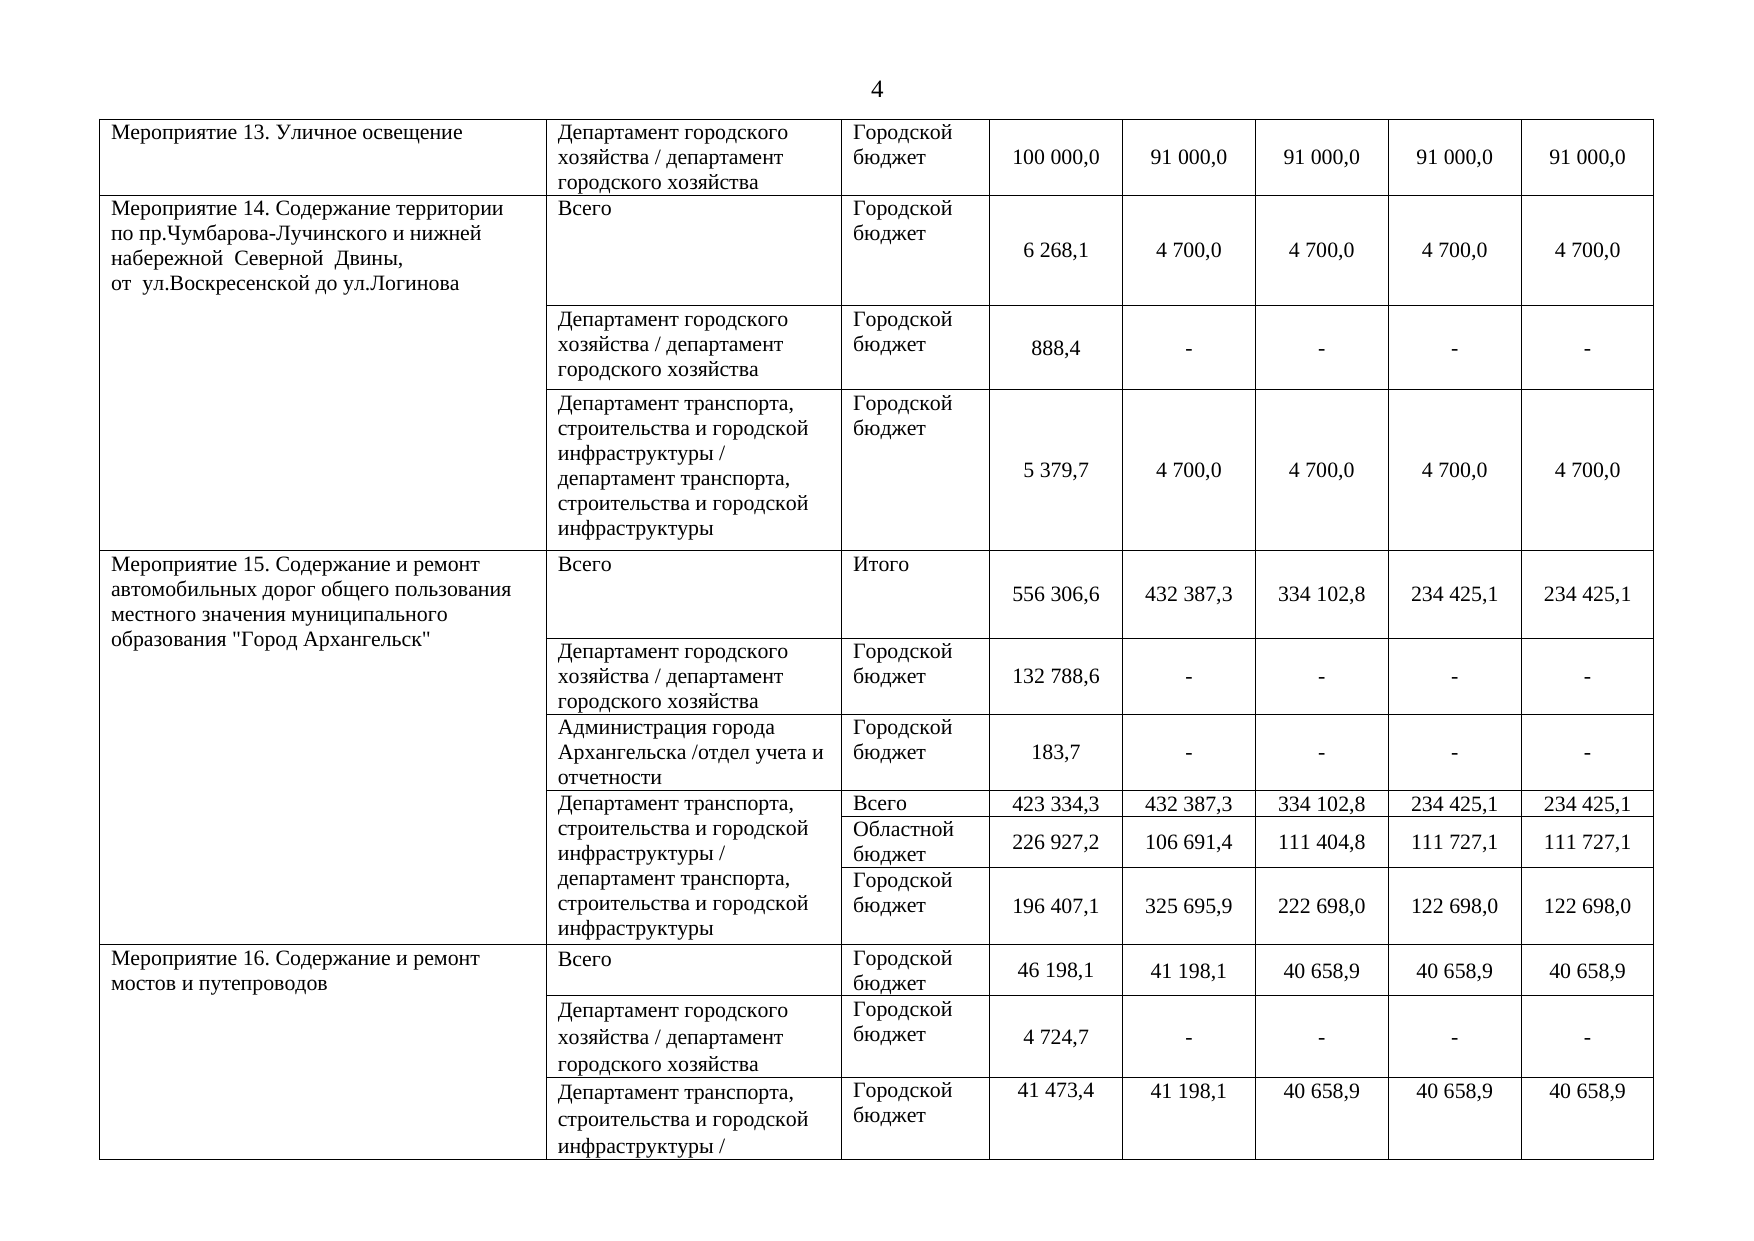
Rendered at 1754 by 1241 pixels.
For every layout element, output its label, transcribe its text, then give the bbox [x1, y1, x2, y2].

table_cell Городской бюджет [842, 1078, 989, 1158]
table_cell 106 691,4 [1123, 817, 1255, 867]
table_cell 6 268,1 [990, 196, 1122, 305]
table_cell - [1522, 639, 1653, 713]
table_cell 4 724,7 [990, 996, 1122, 1077]
table_cell Департамент городского хозяйства / департамент городского хозяйства [547, 639, 841, 713]
table_cell 40 658,9 [1522, 945, 1653, 995]
table_cell 4 700,0 [1123, 390, 1255, 550]
table_cell 46 198,1 [990, 945, 1122, 995]
table_cell 234 425,1 [1522, 551, 1653, 637]
table_cell 100 000,0 [990, 120, 1122, 194]
table_cell 4 700,0 [1389, 196, 1521, 305]
table_cell - [1389, 639, 1521, 713]
table_cell Городской бюджет [842, 639, 989, 713]
table_cell - [1123, 306, 1255, 389]
table_cell 122 698,0 [1522, 868, 1653, 944]
table_cell - [1256, 996, 1388, 1077]
table_cell Департамент транспорта, строительства и городской инфраструктуры / департамент транспорта, строительства и городской инфраструктуры [547, 390, 841, 550]
table_cell Всего [547, 945, 841, 995]
table_cell Администрация города Архангельска /отдел учета и отчетности [547, 715, 841, 789]
table_cell - [1389, 306, 1521, 389]
table_cell - [1389, 996, 1521, 1077]
table_cell 432 387,3 [1123, 551, 1255, 637]
table_cell Мероприятие 15. Содержание и ремонт автомобильных дорог общего пользования местного значения муниципального образования "Город Архангельск" [100, 551, 546, 944]
table_cell - [1522, 306, 1653, 389]
table_cell 40 658,9 [1256, 1078, 1388, 1158]
table_cell Городской бюджет [842, 996, 989, 1077]
table_cell - [1123, 715, 1255, 789]
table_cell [547, 120, 841, 194]
table_cell - [1522, 996, 1653, 1077]
table_cell 325 695,9 [1123, 868, 1255, 944]
table_cell - [1389, 715, 1521, 789]
table_cell Городской бюджет [842, 390, 989, 550]
table_cell 122 698,0 [1389, 868, 1521, 944]
table_cell 222 698,0 [1256, 868, 1388, 944]
table_cell Областной бюджет [842, 817, 989, 867]
table_cell 91 000,0 [1123, 120, 1255, 194]
table_cell 226 927,2 [990, 817, 1122, 867]
table_cell 41 473,4 [990, 1078, 1122, 1158]
table_cell Городской бюджет [842, 306, 989, 389]
table_cell 423 334,3 [990, 791, 1122, 816]
table_cell 234 425,1 [1389, 551, 1521, 637]
table_cell 4 700,0 [1123, 196, 1255, 305]
table_cell Итого [842, 551, 989, 637]
table_cell 556 306,6 [990, 551, 1122, 637]
table_cell 334 102,8 [1256, 791, 1388, 816]
table_cell 40 658,9 [1389, 945, 1521, 995]
table_cell Департамент городского хозяйства / департамент городского хозяйства [547, 306, 841, 389]
table_cell - [1123, 996, 1255, 1077]
table_cell 234 425,1 [1522, 791, 1653, 816]
table_cell Мероприятие 14. Содержание территории по пр.Чумбарова-Лучинского и нижней набережной Северной Двины, от ул.Воскресенской до ул.Логинова [100, 196, 546, 550]
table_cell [547, 1078, 841, 1158]
table_cell 5 379,7 [990, 390, 1122, 550]
table_cell 334 102,8 [1256, 551, 1388, 637]
table_cell Всего [547, 551, 841, 637]
table_cell 40 658,9 [1389, 1078, 1521, 1158]
table_cell - [1256, 715, 1388, 789]
table_cell 4 700,0 [1256, 390, 1388, 550]
table_cell 183,7 [990, 715, 1122, 789]
table_cell - [1256, 306, 1388, 389]
table_cell 111 404,8 [1256, 817, 1388, 867]
table_cell - [1522, 715, 1653, 789]
table_cell 41 198,1 [1123, 945, 1255, 995]
table_cell 40 658,9 [1256, 945, 1388, 995]
table_cell 196 407,1 [990, 868, 1122, 944]
table_cell - [1256, 639, 1388, 713]
table_cell Городской бюджет [842, 868, 989, 944]
table_cell 91 000,0 [1256, 120, 1388, 194]
table_cell Городской бюджет [842, 715, 989, 789]
table_cell Всего [547, 196, 841, 305]
table_cell 4 700,0 [1389, 390, 1521, 550]
table_cell 4 700,0 [1256, 196, 1388, 305]
table_cell Городской бюджет [842, 120, 989, 194]
table_cell 132 788,6 [990, 639, 1122, 713]
table_cell Городской бюджет [842, 945, 989, 995]
table_cell Департамент транспорта, строительства и городской инфраструктуры / департамент транспорта, строительства и городской инфраструктуры [547, 791, 841, 944]
table_cell 41 198,1 [1123, 1078, 1255, 1158]
table_cell 111 727,1 [1522, 817, 1653, 867]
table_cell 91 000,0 [1522, 120, 1653, 194]
table_cell 111 727,1 [1389, 817, 1521, 867]
table_cell 40 658,9 [1522, 1078, 1653, 1158]
table_cell 4 700,0 [1522, 390, 1653, 550]
table_cell 234 425,1 [1389, 791, 1521, 816]
table_cell 432 387,3 [1123, 791, 1255, 816]
table_cell Всего [842, 791, 989, 816]
table_cell Мероприятие 16. Содержание и ремонт мостов и путепроводов [100, 945, 546, 1158]
table_cell Департамент городского хозяйства / департамент городского хозяйства [547, 996, 841, 1077]
table_cell 4 700,0 [1522, 196, 1653, 305]
table_cell Мероприятие 13. Уличное освещение [100, 120, 546, 194]
table_cell - [1123, 639, 1255, 713]
table_cell 888,4 [990, 306, 1122, 389]
table_cell 91 000,0 [1389, 120, 1521, 194]
table_cell Городской бюджет [842, 196, 989, 305]
